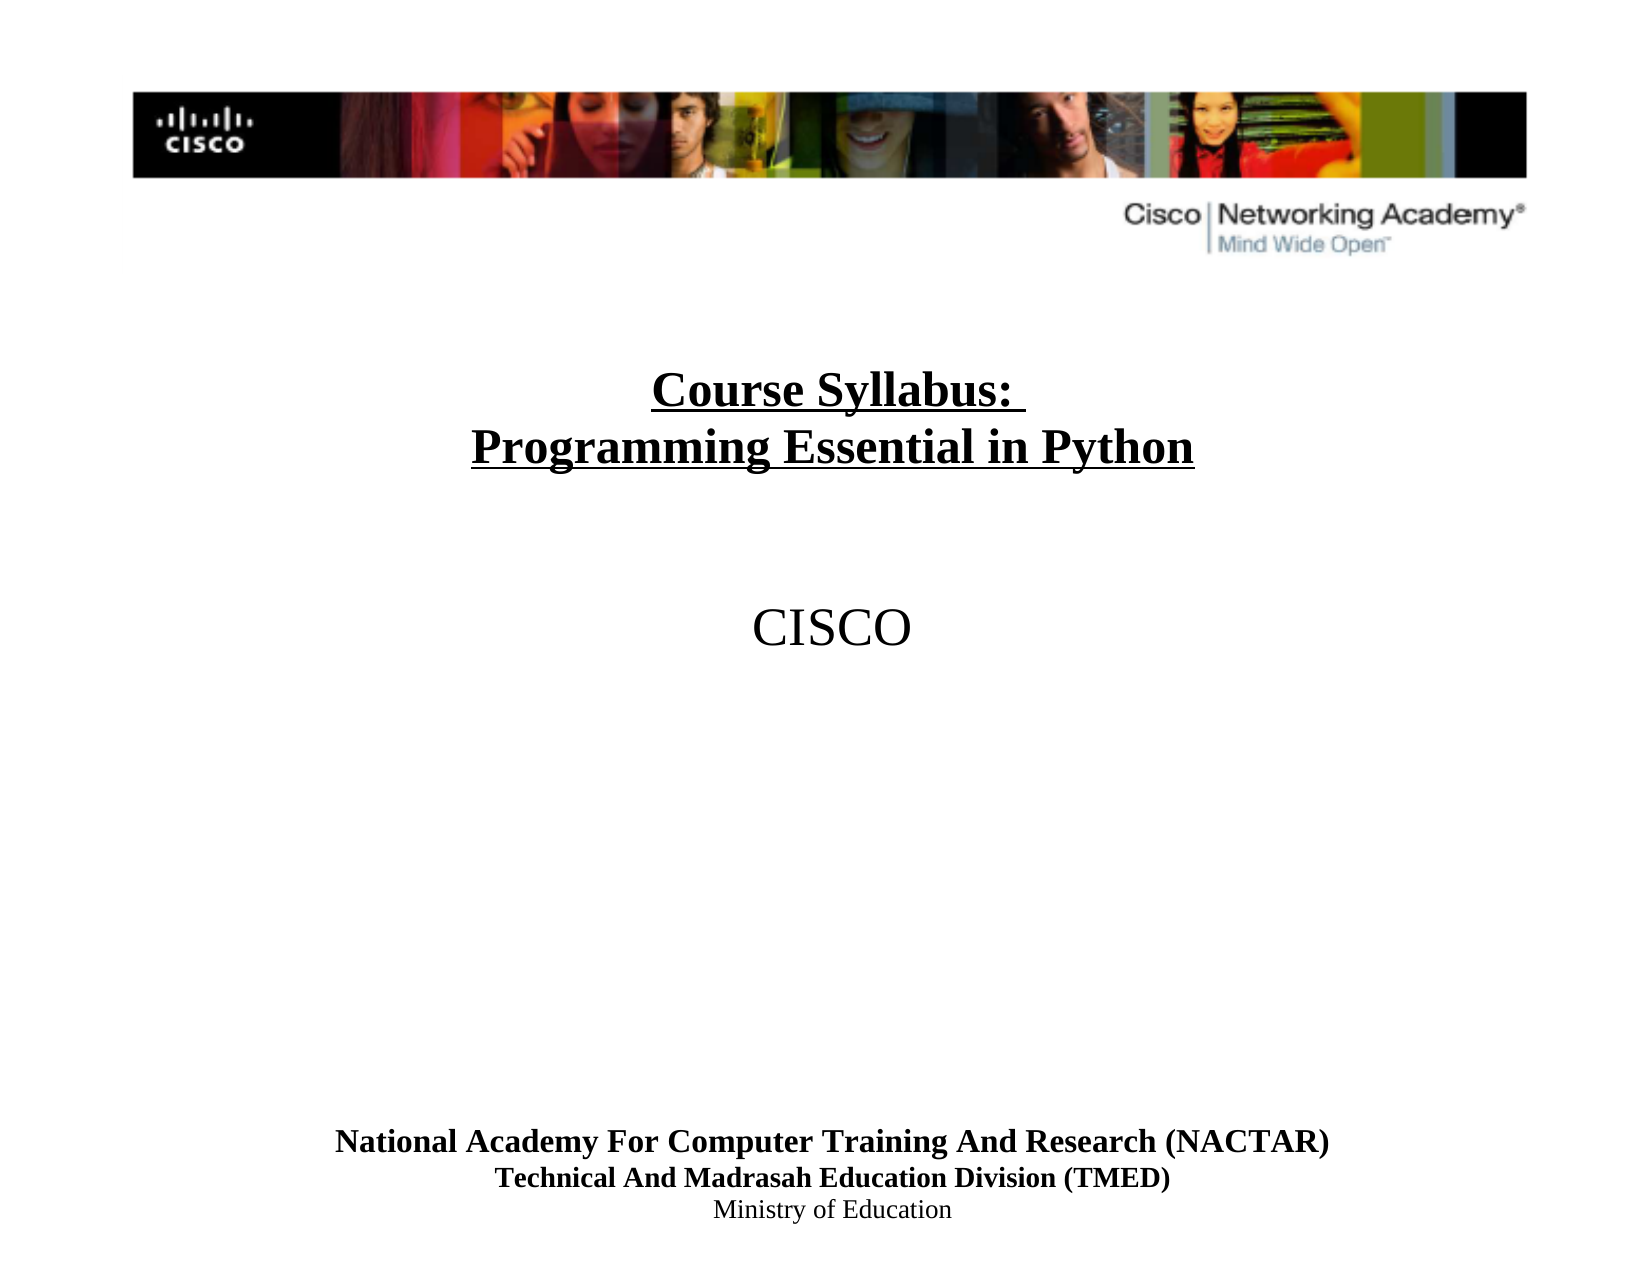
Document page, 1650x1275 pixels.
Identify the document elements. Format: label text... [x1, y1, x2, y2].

text Technical And Madrasah Education Division (TMED) [60, 1160, 1605, 1193]
text CISCO [60, 594, 1605, 657]
text National Academy For Computer Training And Research (NACTAR) [60, 1121, 1605, 1160]
text Course Syllabus: [60, 359, 1605, 417]
picture [121, 75, 1544, 274]
text Programming Essential in Python [60, 417, 1605, 474]
text Ministry of Education [60, 1193, 1605, 1224]
